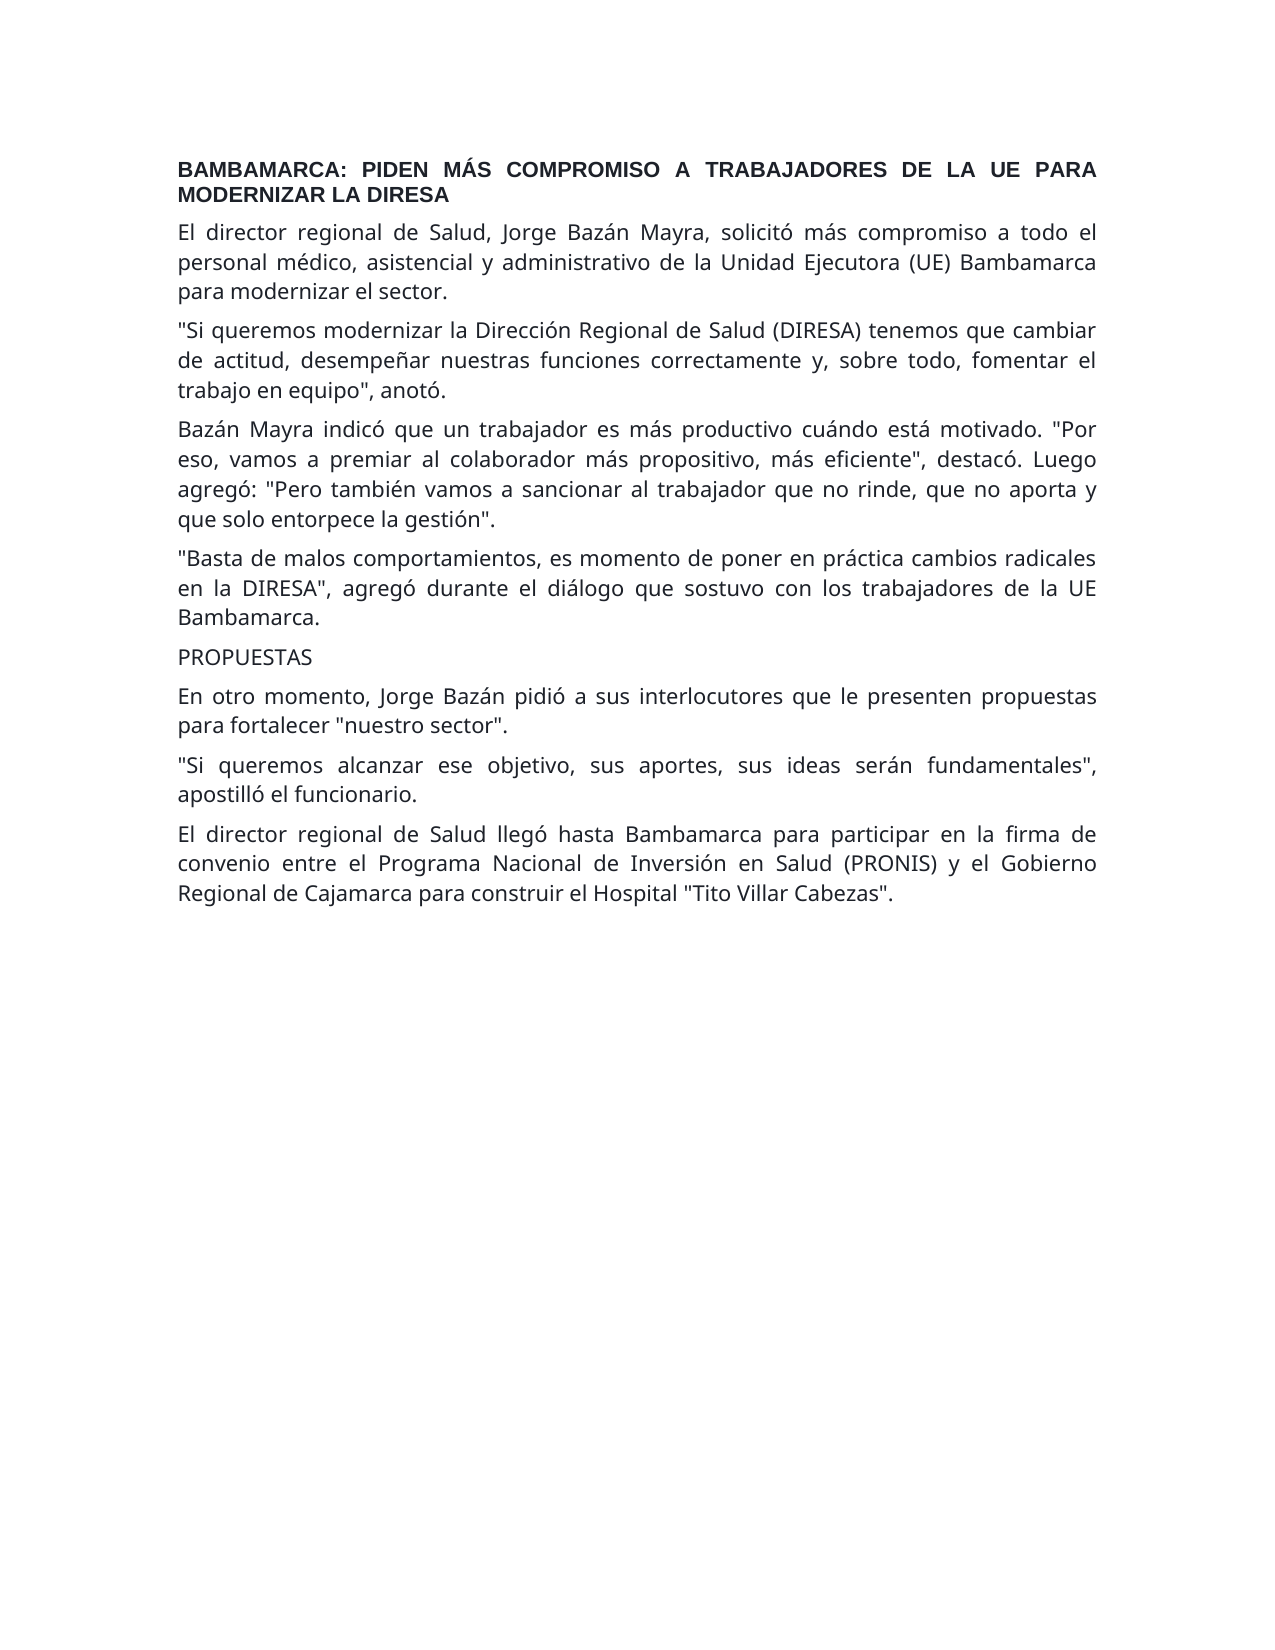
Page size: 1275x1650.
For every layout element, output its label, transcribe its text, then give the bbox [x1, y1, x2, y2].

text El director regional de Salud, Jorge Bazán Mayra, solicitó más compromiso a todo el personal médico, asistencial y administrativo de la Unidad Ejecutora (UE) Bambamarca para modernizar el sector. [177, 217, 1098, 306]
text "Si queremos modernizar la Dirección Regional de Salud (DIRESA) tenemos que cambiar de actitud, desempeñar nuestras funciones correctamente y, sobre todo, fomentar el trabajo en equipo", anotó. [177, 316, 1098, 405]
text Bazán Mayra indicó que un trabajador es más productivo cuándo está motivado. "Por eso, vamos a premiar al colaborador más propositivo, más eficiente", destacó. Luego agregó: "Pero también vamos a sancionar al trabajador que no rinde, que no aporta y que solo entorpece la gestión". [177, 414, 1098, 533]
text BAMBAMARCA: PIDEN MÁS COMPROMISO A TRABAJADORES DE LA UE PARA MODERNIZAR LA DIRESA [177, 157, 1098, 207]
text "Si queremos alcanzar ese objetivo, sus aportes, sus ideas serán fundamentales", apostilló el funcionario. [177, 750, 1098, 809]
text PROPUESTAS [177, 642, 1098, 671]
text En otro momento, Jorge Bazán pidió a sus interlocutores que le presenten propuestas para fortalecer "nuestro sector". [177, 681, 1098, 740]
text "Basta de malos comportamientos, es momento de poner en práctica cambios radicales en la DIRESA", agregó durante el diálogo que sostuvo con los trabajadores de la UE Bambamarca. [177, 543, 1098, 632]
text El director regional de Salud llegó hasta Bambamarca para participar en la firma de convenio entre el Programa Nacional de Inversión en Salud (PRONIS) y el Gobierno Regional de Cajamarca para construir el Hospital "Tito Villar Cabezas". [177, 819, 1098, 908]
